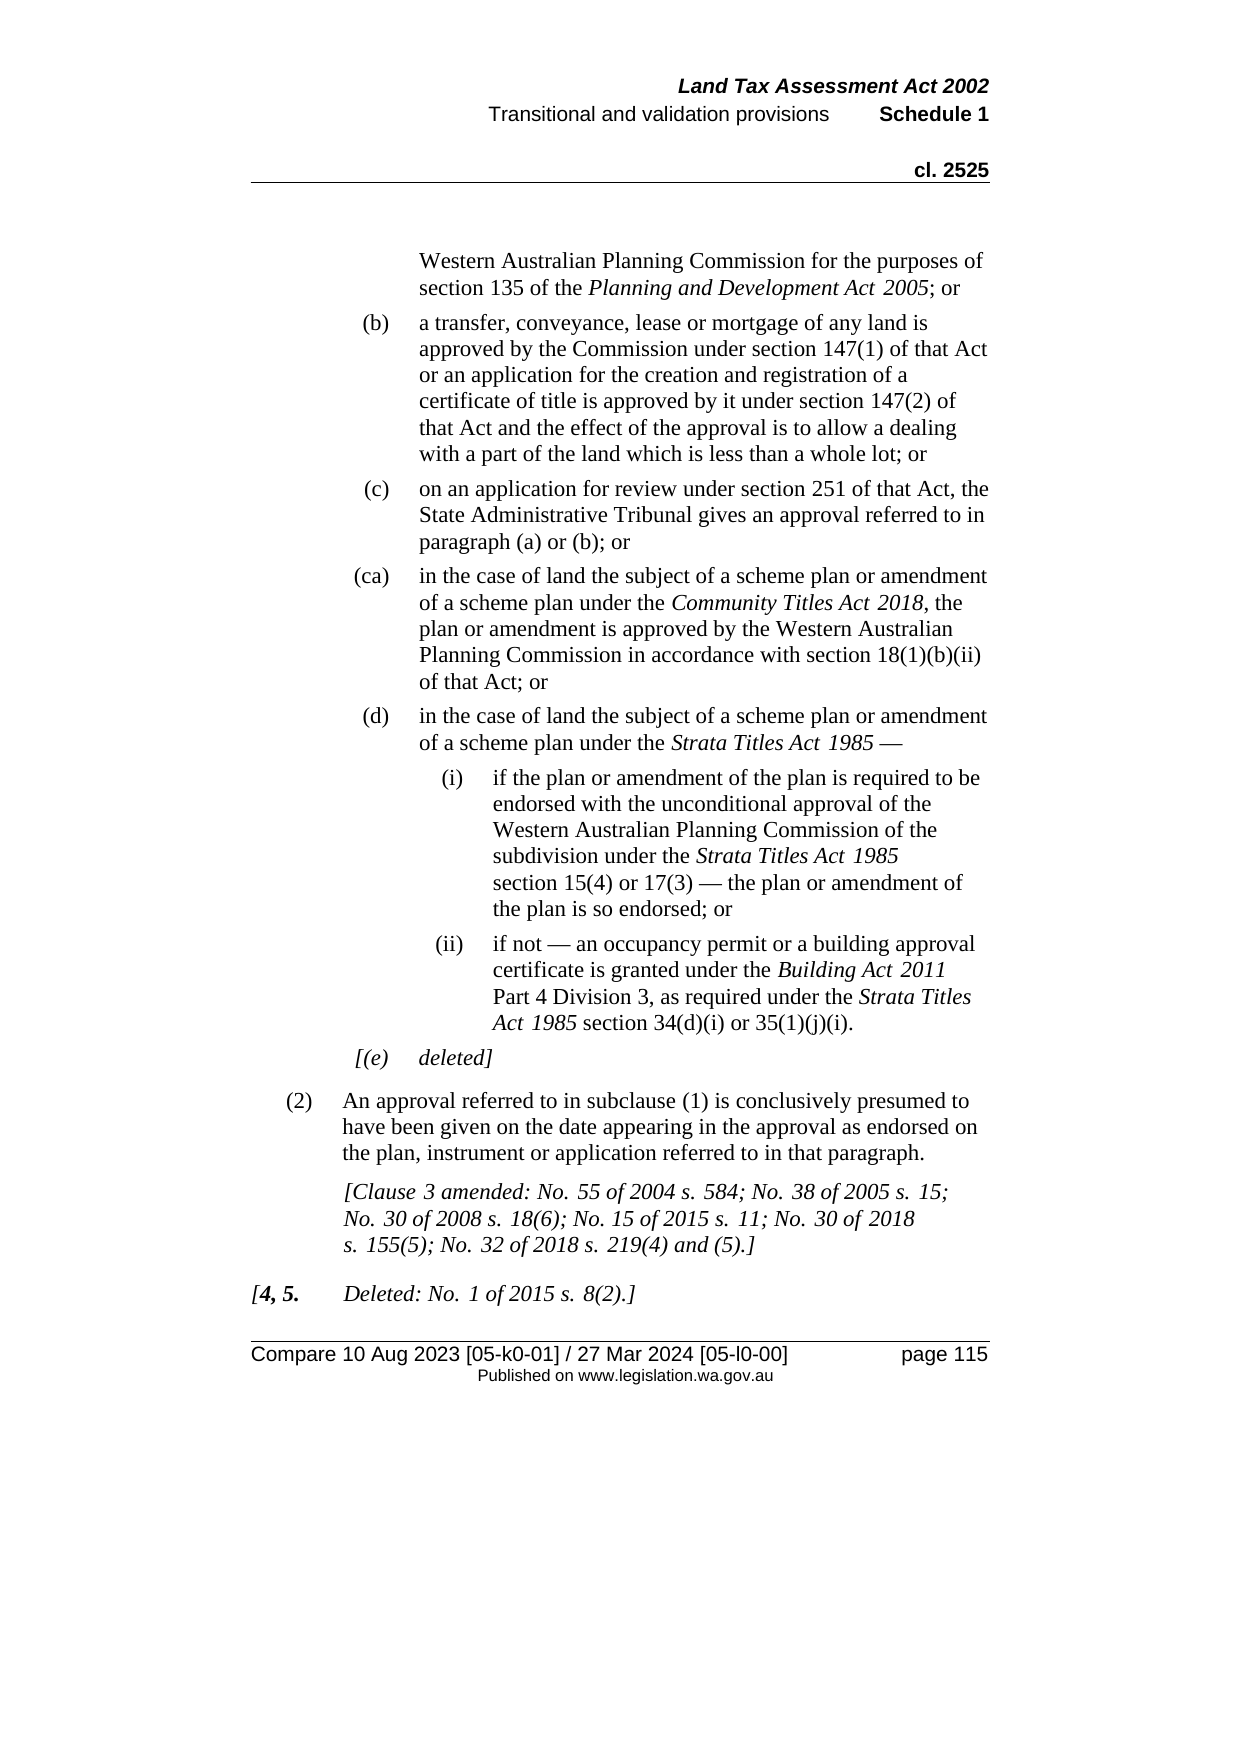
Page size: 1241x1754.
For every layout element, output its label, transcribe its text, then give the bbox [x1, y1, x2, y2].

text (d) in the case of land the subject of a scheme plan or amendment of a scheme plan under the Strata Titles Act 1985 — [251, 702, 990, 755]
text [Clause 3 amended: No. 55 of 2004 s. 584; No. 38 of 2005 s. 15; No. 30 of 2008 s. 18(6); No. 15 of 2015 s. 11; No. 30 of 2018 s. 155(5); No. 32 of 2018 s. 219(4) and (5).] [251, 1178, 990, 1257]
text (c) on an application for review under section 251 of that Act, the State Administrative Tribunal gives an approval referred to in paragraph (a) or (b); or [251, 475, 990, 554]
text [(e) deleted] [251, 1044, 990, 1070]
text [251, 247, 990, 300]
text (b) a transfer, conveyance, lease or mortgage of any land is approved by the Commission under section 147(1) of that Act or an application for the creation and registration of a certificate of title is approved by it under section 147(2) of that Act and the effect of the approval is to allow a dealing with a part of the land which is less than a whole lot; or [251, 308, 990, 467]
text (i) if the plan or amendment of the plan is required to be endorsed with the unconditional approval of the Western Australian Planning Commission of the subdivision under the Strata Titles Act 1985 section 15(4) or 17(3) — the plan or amendment of the plan is so endorsed; or [251, 763, 990, 922]
text [4, 5. Deleted: No. 1 of 2015 s. 8(2).] [251, 1280, 990, 1307]
text (ca) in the case of land the subject of a scheme plan or amendment of a scheme plan under the Community Titles Act 2018, the plan or amendment is approved by the Western Australian Planning Commission in accordance with section 18(1)(b)(ii) of that Act; or [251, 562, 990, 694]
text (ii) if not — an occupancy permit or a building approval certificate is granted under the Building Act 2011 Part 4 Division 3, as required under the Strata Titles Act 1985 section 34(d)(i) or 35(1)(j)(i). [251, 930, 990, 1035]
text (2) An approval referred to in subclause (1) is conclusively presumed to have been given on the date appearing in the approval as endorsed on the plan, instrument or application referred to in that paragraph. [251, 1087, 990, 1166]
